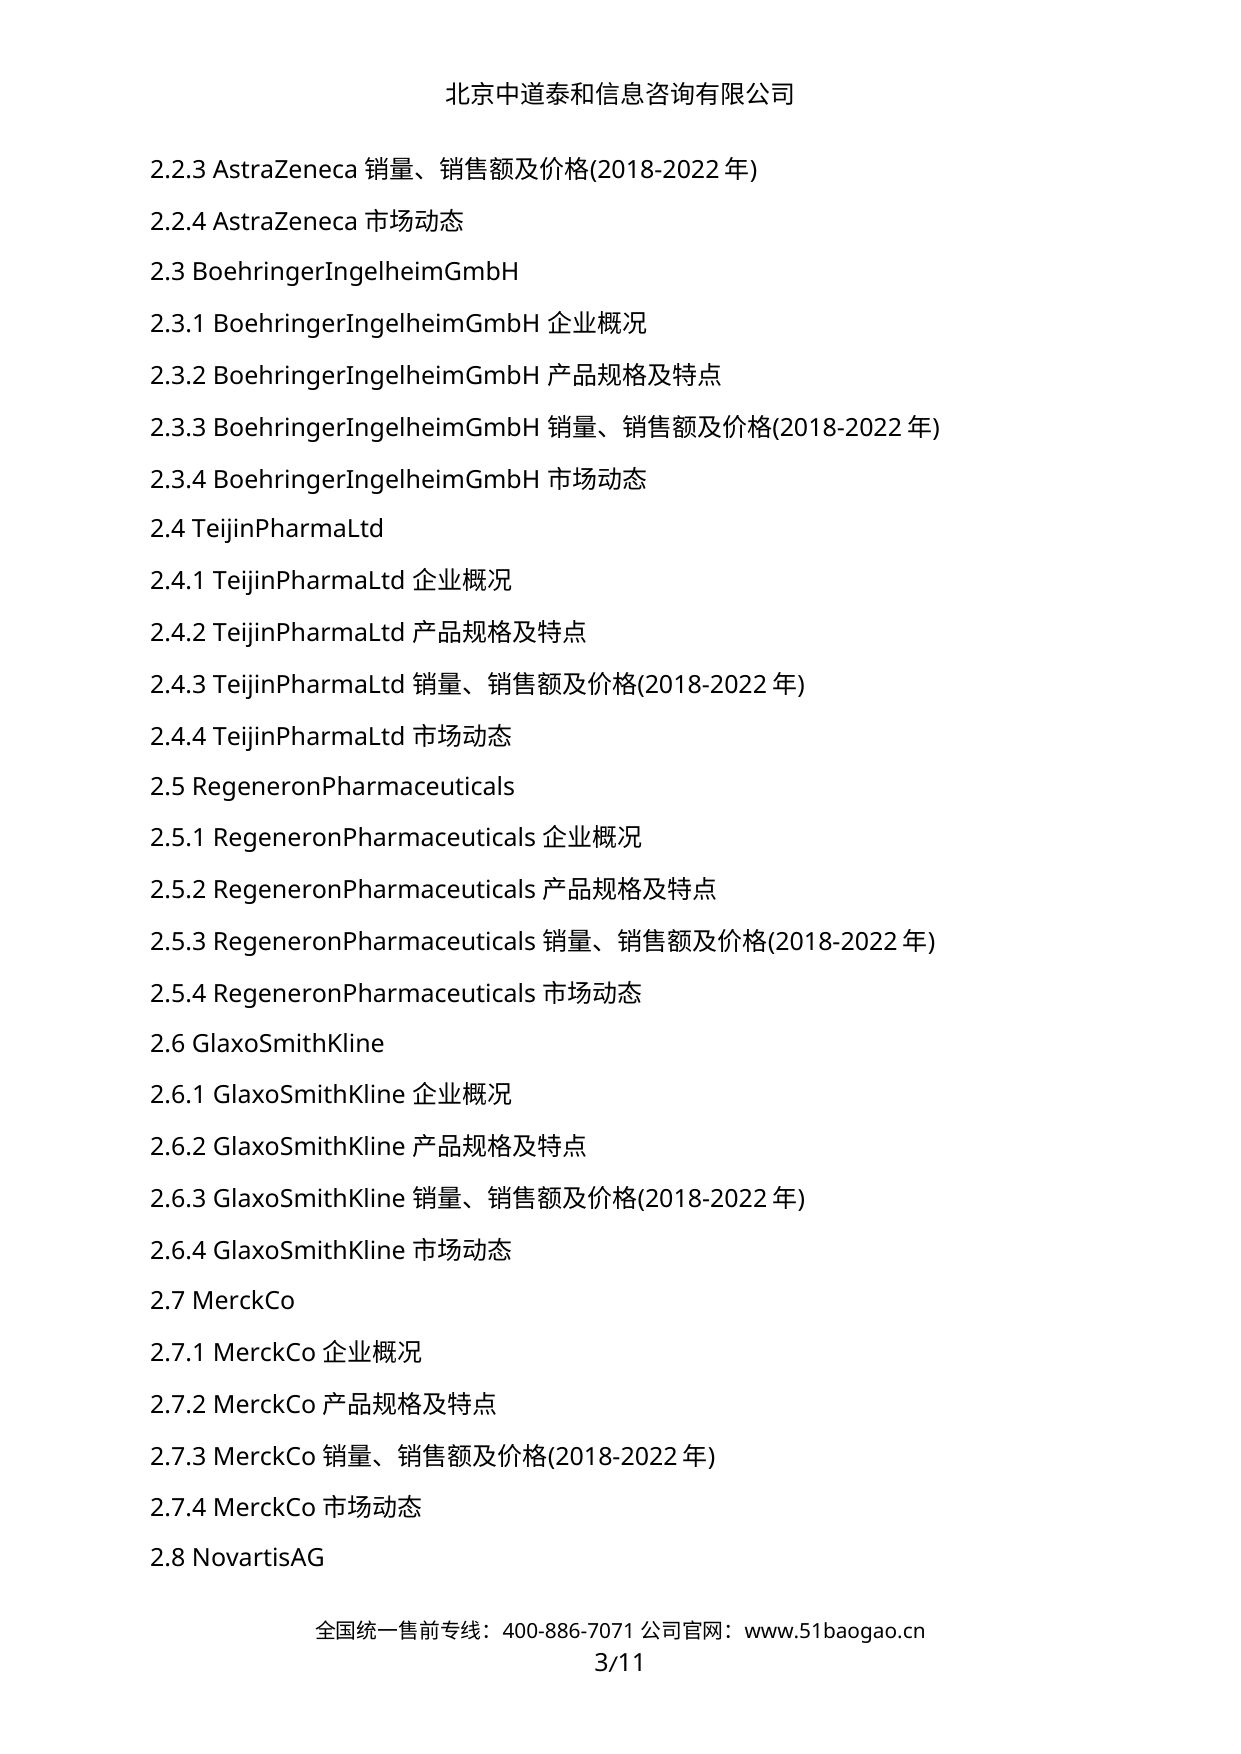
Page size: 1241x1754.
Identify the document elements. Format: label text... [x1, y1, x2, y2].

text 2.6.3 GlaxoSmithKline 销量、销售额及价格(2018-2022年) [150, 1179, 1090, 1215]
text 2.6 GlaxoSmithKline [150, 1025, 1090, 1059]
text 2.3.1 BoehringerIngelheimGmbH 企业概况 [150, 303, 1090, 340]
text 2.7.2 MerckCo 产品规格及特点 [150, 1384, 1090, 1420]
text 2.4 TeijinPharmaLtd [150, 511, 1090, 545]
text 2.7.4 MerckCo 市场动态 [150, 1488, 1090, 1524]
text 2.4.2 TeijinPharmaLtd 产品规格及特点 [150, 612, 1090, 649]
text 2.3.4 BoehringerIngelheimGmbH 市场动态 [150, 459, 1090, 495]
text 2.4.4 TeijinPharmaLtd 市场动态 [150, 716, 1090, 752]
text 2.2.4 AstraZeneca 市场动态 [150, 202, 1090, 238]
text 2.5 RegeneronPharmaceuticals [150, 768, 1090, 802]
text 2.6.2 GlaxoSmithKline 产品规格及特点 [150, 1127, 1090, 1163]
text 2.3.2 BoehringerIngelheimGmbH 产品规格及特点 [150, 355, 1090, 392]
text 2.7.1 MerckCo 企业概况 [150, 1332, 1090, 1368]
text 2.6.4 GlaxoSmithKline 市场动态 [150, 1231, 1090, 1267]
text 2.5.4 RegeneronPharmaceuticals 市场动态 [150, 973, 1090, 1010]
text 2.2.3 AstraZeneca 销量、销售额及价格(2018-2022年) [150, 150, 1090, 186]
text 2.6.1 GlaxoSmithKline 企业概况 [150, 1075, 1090, 1111]
text 2.4.3 TeijinPharmaLtd 销量、销售额及价格(2018-2022年) [150, 664, 1090, 701]
text 2.5.2 RegeneronPharmaceuticals 产品规格及特点 [150, 870, 1090, 906]
text 2.3.3 BoehringerIngelheimGmbH 销量、销售额及价格(2018-2022年) [150, 407, 1090, 443]
text 2.3 BoehringerIngelheimGmbH [150, 254, 1090, 288]
text 2.7.3 MerckCo 销量、销售额及价格(2018-2022年) [150, 1436, 1090, 1472]
text 2.8 NovartisAG [150, 1540, 1090, 1574]
text 2.7 MerckCo [150, 1282, 1090, 1317]
text 2.5.3 RegeneronPharmaceuticals 销量、销售额及价格(2018-2022年) [150, 922, 1090, 958]
text 2.4.1 TeijinPharmaLtd 企业概况 [150, 561, 1090, 597]
text 2.5.1 RegeneronPharmaceuticals 企业概况 [150, 818, 1090, 854]
